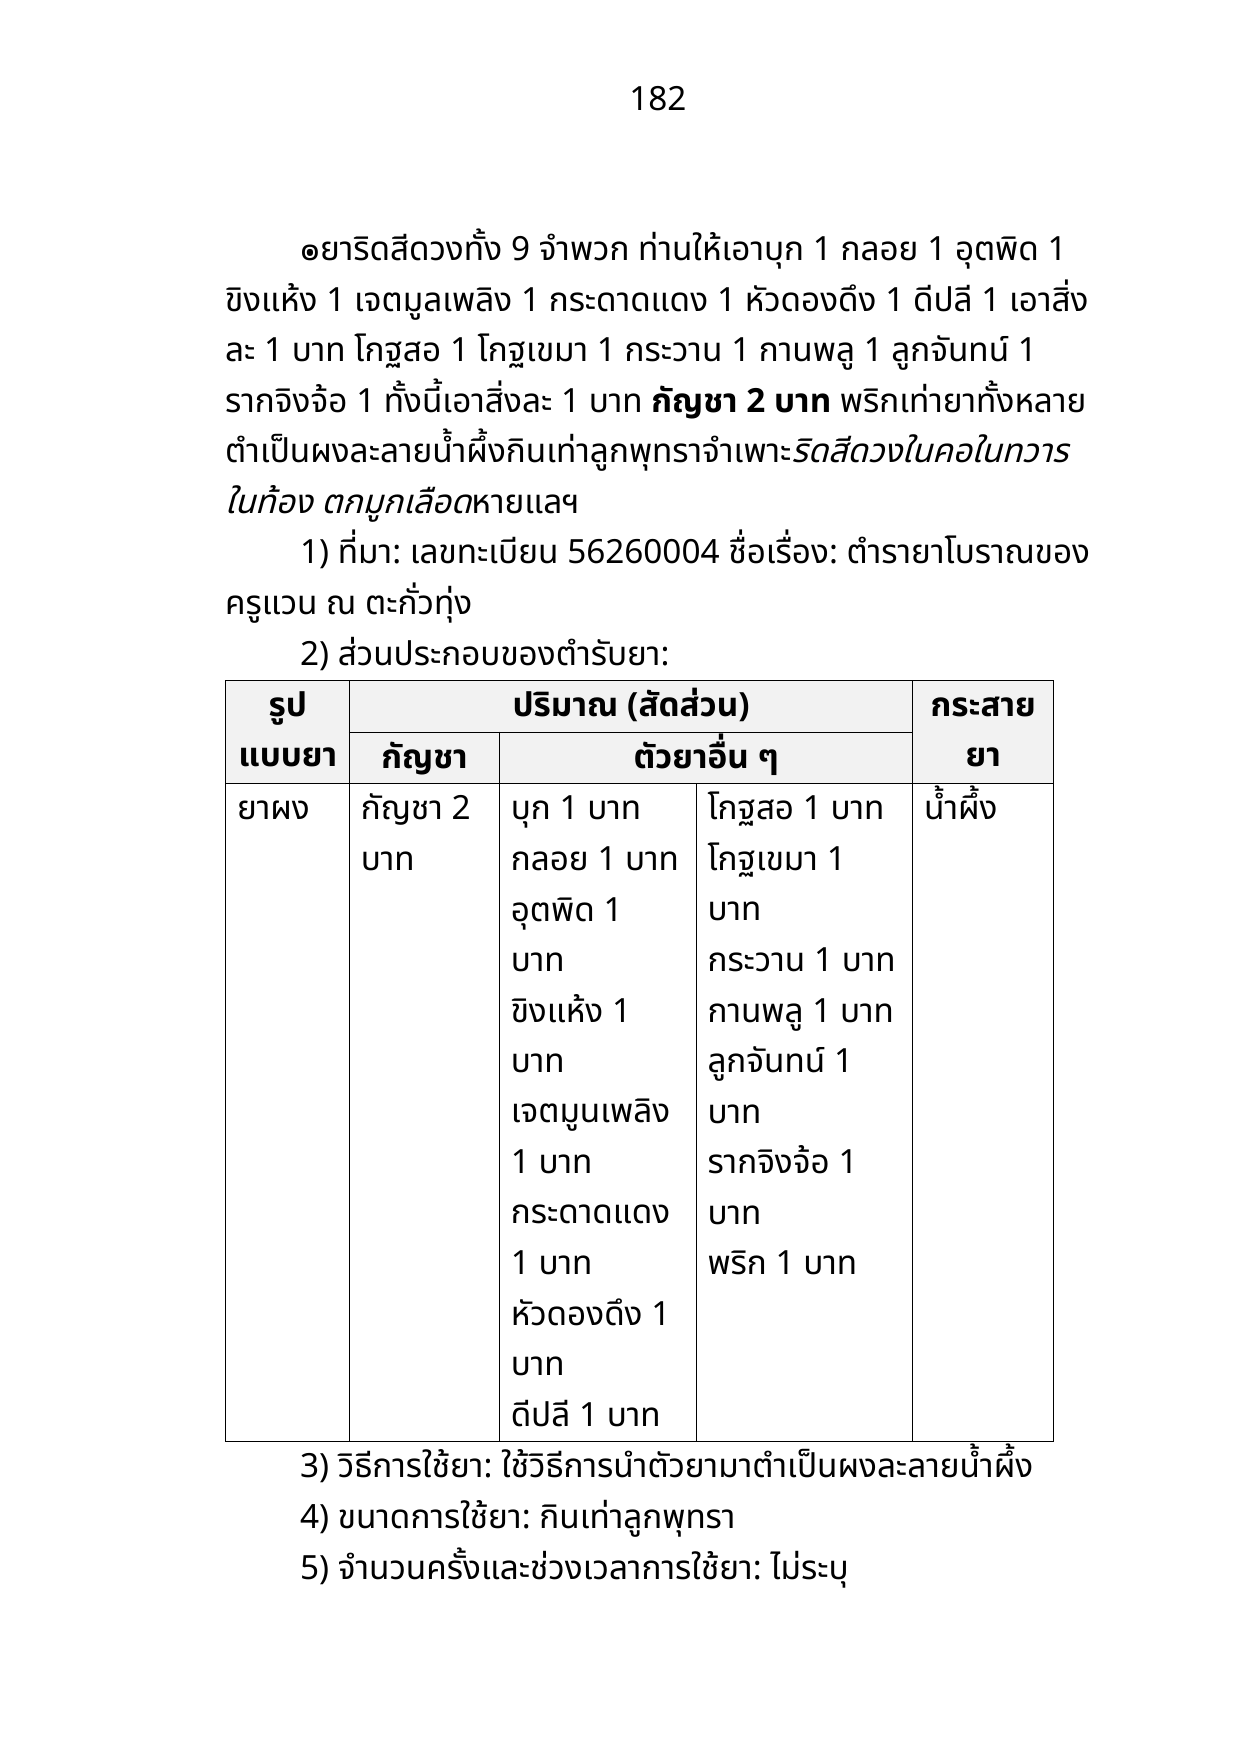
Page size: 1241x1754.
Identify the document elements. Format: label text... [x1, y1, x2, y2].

text 2) ส่วนประกอบของตำรับยา: [225, 629, 1090, 680]
table_header รูปแบบยา [226, 681, 349, 783]
table_cell กัญชา 2 บาท [350, 784, 499, 1441]
table_header ปริมาณ (สัดส่วน) [350, 681, 912, 732]
table_cell น้ำผึ้ง [913, 784, 1053, 1441]
text 3) วิธีการใช้ยา: ใช้วิธีการนำตัวยามาตำเป็นผงละลายน้ำผึ้ง [225, 1442, 1090, 1493]
text ๏ยาริดสีดวงทั้ง 9 จำพวก ท่านให้เอาบุก 1 กลอย 1 อุตพิด 1 ขิงแห้ง 1 เจตมูลเพลิง 1 กระดาดแดง 1 หัวดองดึง 1 ดีปลี 1 เอาสิ่งละ 1 บาท โกฐสอ 1 โกฐเขมา 1 กระวาน 1 กานพลู 1 ลูกจันทน์ 1 รากจิงจ้อ 1 ทั้งนี้เอาสิ่งละ 1 บาท กัญชา 2 บาท พริกเท่ายาทั้งหลายตำเป็นผงละลายน้ำผึ้งกินเท่าลูกพุทราจำเพาะริดสีดวงในคอในทวารในท้อง ตกมูกเลือดหายแลฯ [225, 225, 1090, 528]
text 4) ขนาดการใช้ยา: กินเท่าลูกพุทรา [225, 1493, 1090, 1543]
text 1) ที่มา: เลขทะเบียน 56260004 ชื่อเรื่อง: ตำรายาโบราณของครูแวน ณ ตะกั่วทุ่ง [225, 528, 1090, 629]
text 5) จำนวนครั้งและช่วงเวลาการใช้ยา: ไม่ระบุ [225, 1543, 1090, 1594]
table_cell ยาผง [226, 784, 349, 1441]
table_cell บุก 1 บาท กลอย 1 บาท อุตพิด 1 บาท ขิงแห้ง 1 บาท เจตมูนเพลิง 1 บาท กระดาดแดง 1 บาท หัวดองดึง 1 บาท ดีปลี 1 บาท [500, 784, 696, 1441]
table_header กระสายยา [913, 681, 1053, 783]
table_cell โกฐสอ 1 บาท โกฐเขมา 1 บาท กระวาน 1 บาท กานพลู 1 บาท ลูกจันทน์ 1 บาท รากจิงจ้อ 1 บาท พริก 1 บาท [697, 784, 912, 1441]
table_cell กัญชา [350, 733, 499, 783]
table_cell ตัวยาอื่น ๆ [500, 733, 912, 783]
